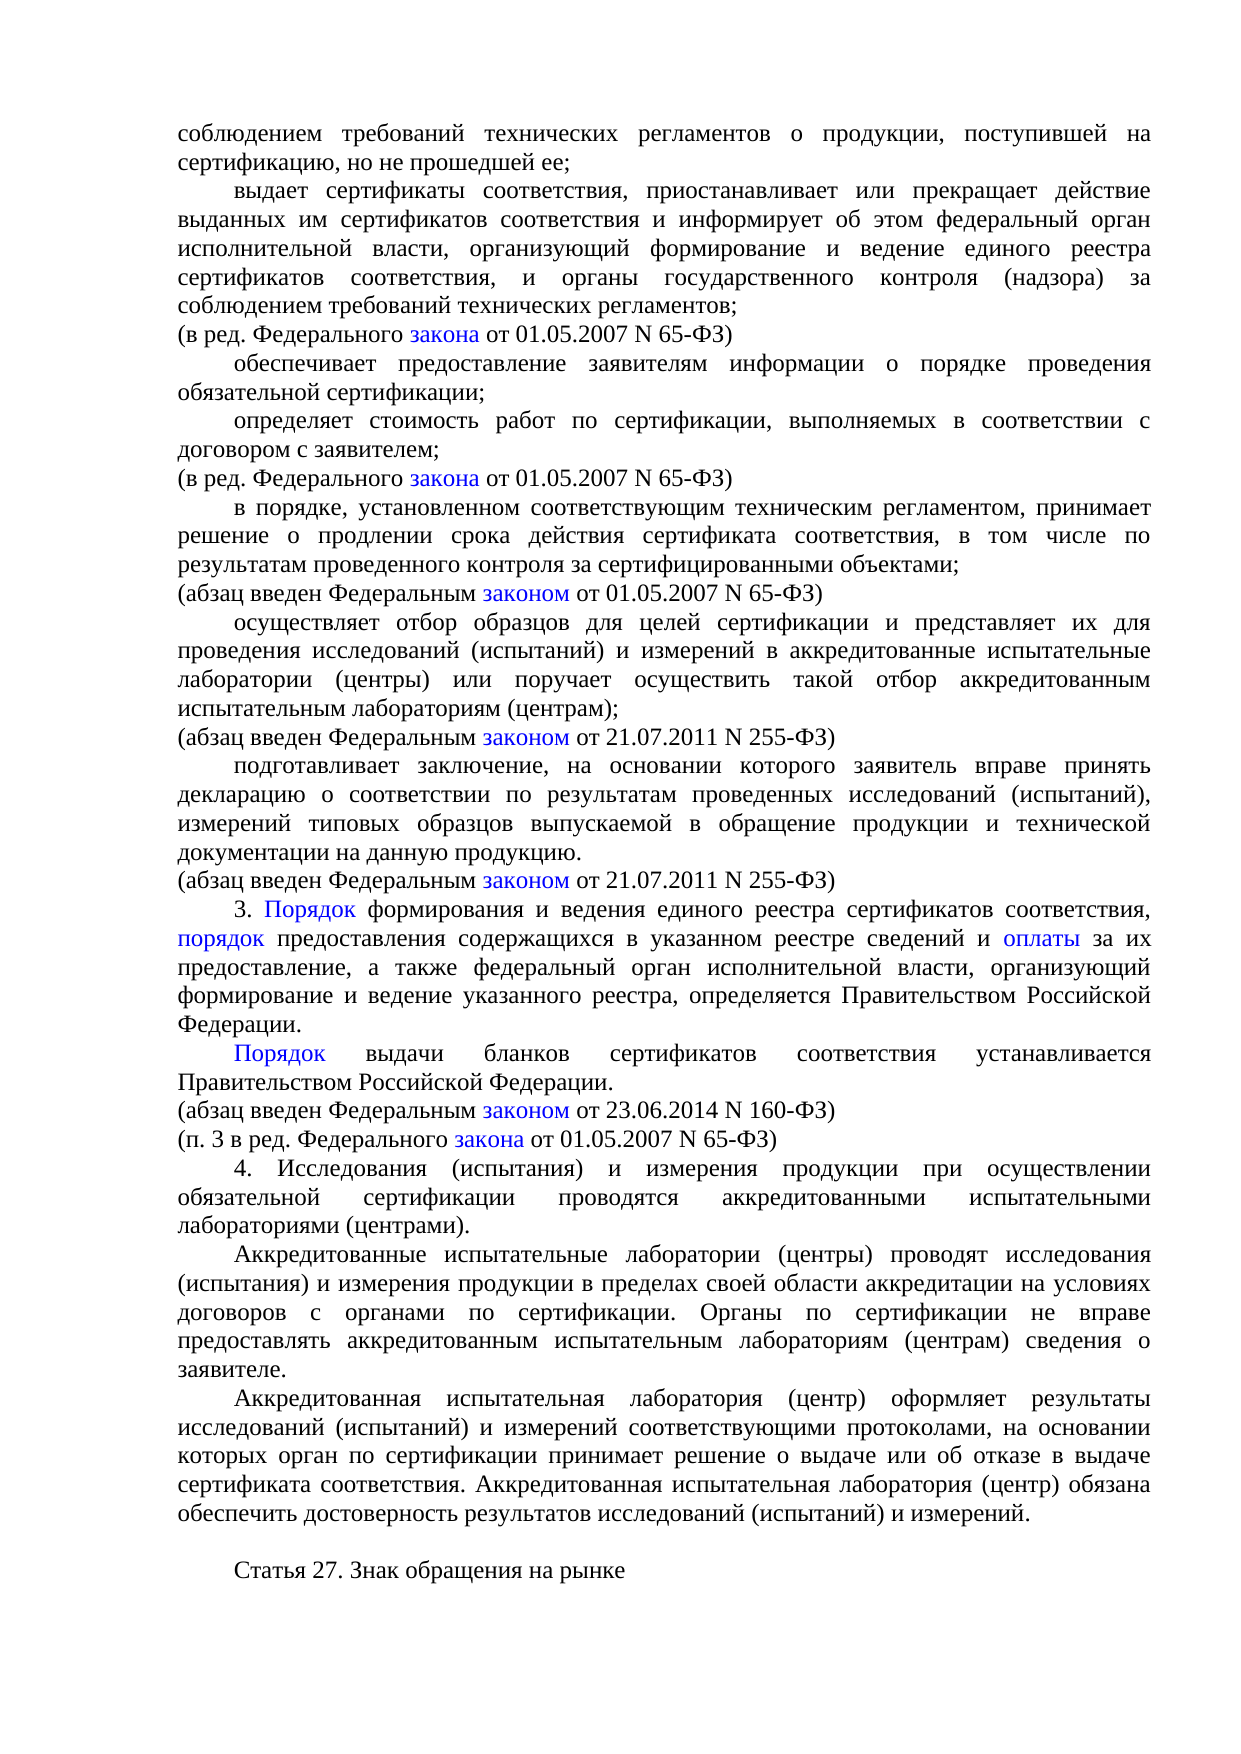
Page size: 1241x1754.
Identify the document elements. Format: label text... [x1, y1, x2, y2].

text Порядок выдачи бланков сертификатов соответствия устанавливается Правительством Российской Федерации. [177, 1038, 1152, 1096]
text (в ред. Федерального закона от 01.05.2007 N 65-ФЗ) [177, 463, 1152, 492]
text определяет стоимость работ по сертификации, выполняемых в соответствии с договором с заявителем; [177, 406, 1152, 463]
text Аккредитованная испытательная лаборатория (центр) оформляет результаты исследований (испытаний) и измерений соответствующими протоколами, на основании которых орган по сертификации принимает решение о выдаче или об отказе в выдаче сертификата соответствия. Аккредитованная испытательная лаборатория (центр) обязана обеспечить достоверность результатов исследований (испытаний) и измерений. [177, 1383, 1152, 1527]
text (п. 3 в ред. Федерального закона от 01.05.2007 N 65-ФЗ) [177, 1124, 1152, 1153]
text 3. Порядок формирования и ведения единого реестра сертификатов соответствия, порядок предоставления содержащихся в указанном реестре сведений и оплаты за их предоставление, а также федеральный орган исполнительной власти, организующий формирование и ведение указанного реестра, определяется Правительством Российской Федерации. [177, 894, 1152, 1038]
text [177, 118, 1152, 176]
text Статья 27. Знак обращения на рынке [177, 1556, 1152, 1584]
text Аккредитованные испытательные лаборатории (центры) проводят исследования (испытания) и измерения продукции в пределах своей области аккредитации на условиях договоров с органами по сертификации. Органы по сертификации не вправе предоставлять аккредитованным испытательным лабораториям (центрам) сведения о заявителе. [177, 1239, 1152, 1383]
text обеспечивает предоставление заявителям информации о порядке проведения обязательной сертификации; [177, 348, 1152, 406]
text (абзац введен Федеральным законом от 23.06.2014 N 160-ФЗ) [177, 1096, 1152, 1124]
text подготавливает заключение, на основании которого заявитель вправе принять декларацию о соответствии по результатам проведенных исследований (испытаний), измерений типовых образцов выпускаемой в обращение продукции и технической документации на данную продукцию. [177, 751, 1152, 866]
text (абзац введен Федеральным законом от 21.07.2011 N 255-ФЗ) [177, 866, 1152, 894]
text выдает сертификаты соответствия, приостанавливает или прекращает действие выданных им сертификатов соответствия и информирует об этом федеральный орган исполнительной власти, организующий формирование и ведение единого реестра сертификатов соответствия, и органы государственного контроля (надзора) за соблюдением требований технических регламентов; [177, 176, 1152, 319]
text (абзац введен Федеральным законом от 01.05.2007 N 65-ФЗ) [177, 578, 1152, 607]
text (абзац введен Федеральным законом от 21.07.2011 N 255-ФЗ) [177, 722, 1152, 751]
text (в ред. Федерального закона от 01.05.2007 N 65-ФЗ) [177, 319, 1152, 348]
text осуществляет отбор образцов для целей сертификации и представляет их для проведения исследований (испытаний) и измерений в аккредитованные испытательные лаборатории (центры) или поручает осуществить такой отбор аккредитованным испытательным лабораториям (центрам); [177, 607, 1152, 722]
text 4. Исследования (испытания) и измерения продукции при осуществлении обязательной сертификации проводятся аккредитованными испытательными лабораториями (центрами). [177, 1153, 1152, 1239]
text в порядке, установленном соответствующим техническим регламентом, принимает решение о продлении срока действия сертификата соответствия, в том числе по результатам проведенного контроля за сертифицированными объектами; [177, 492, 1152, 578]
